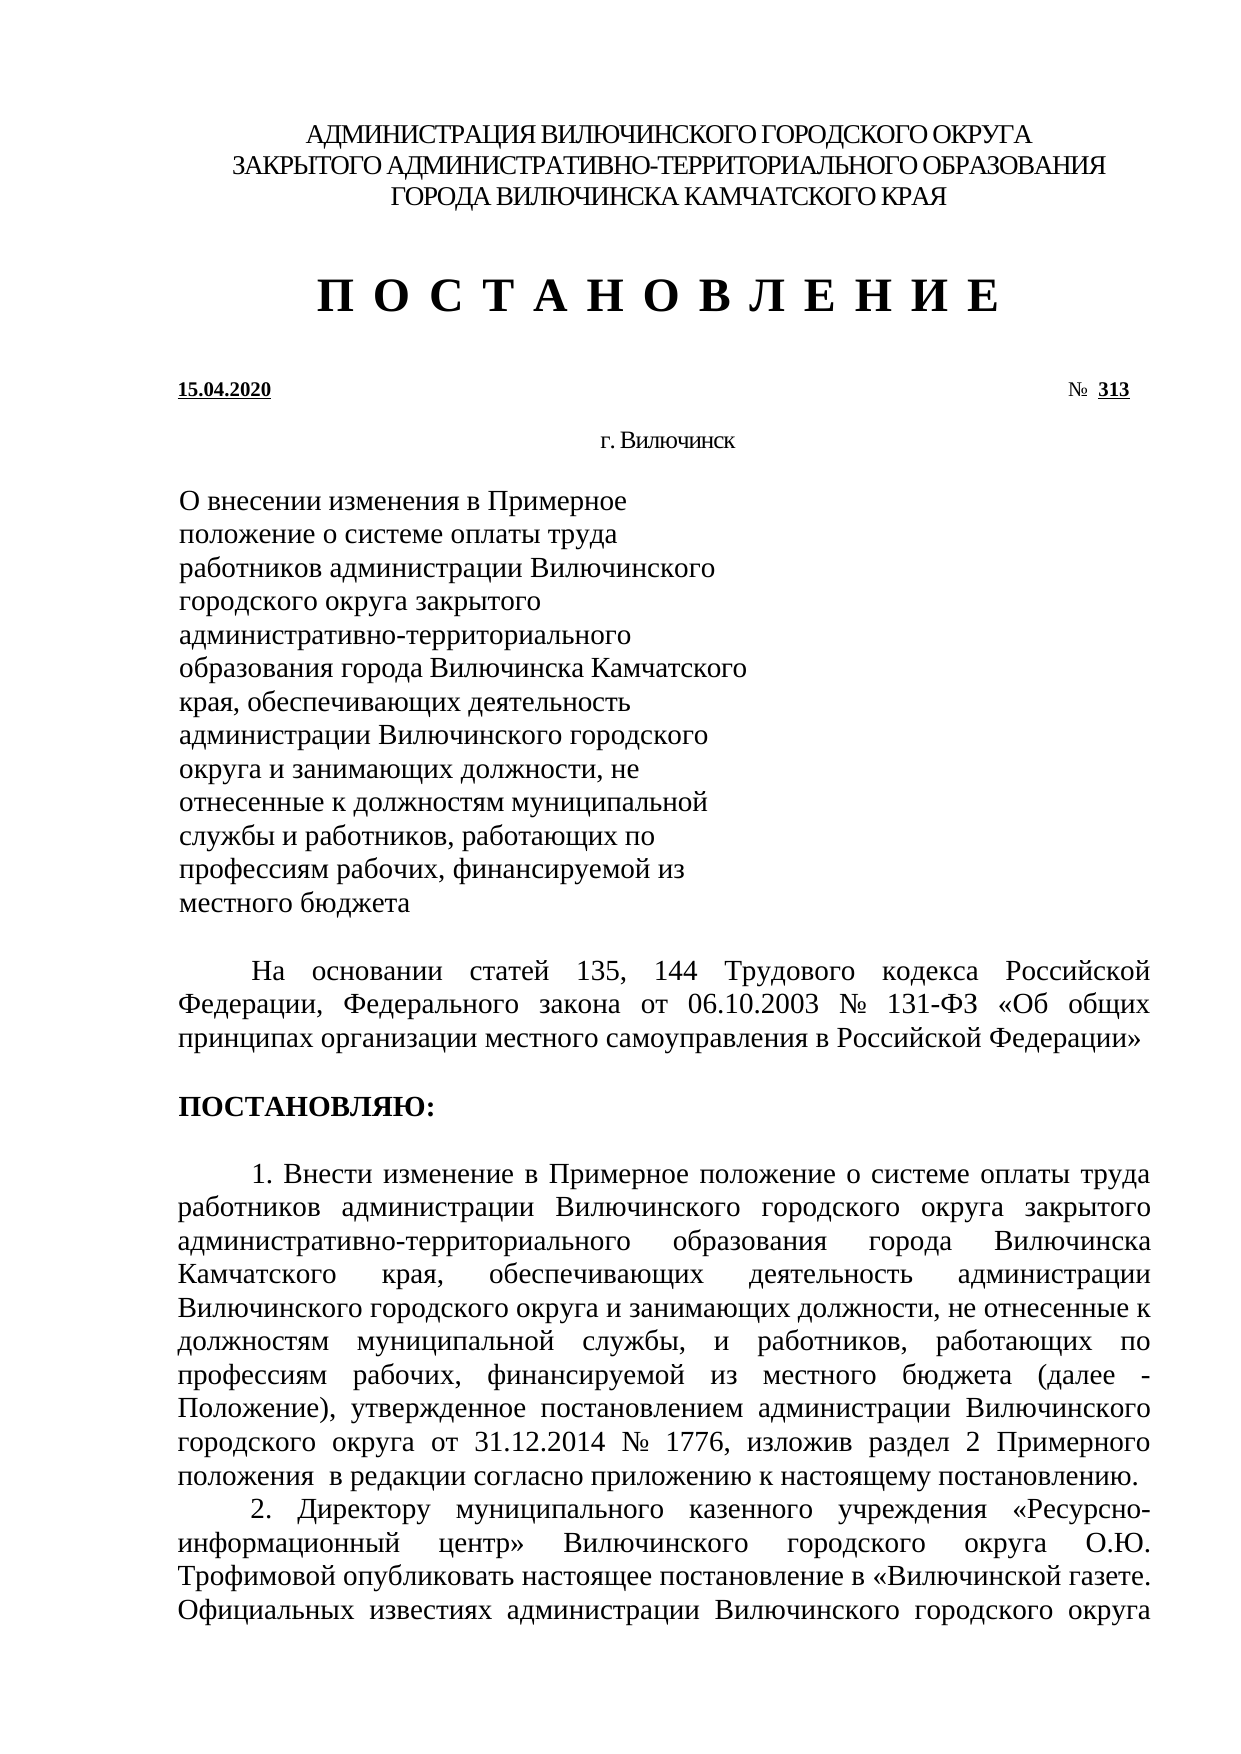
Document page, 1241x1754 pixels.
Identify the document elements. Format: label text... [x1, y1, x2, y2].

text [177, 1491, 1152, 1625]
text 15.04.2020 № 313 [177, 377, 1152, 401]
text На основании статей 135, 144 Трудового кодекса Российской Федерации, Федерального закона от 06.10.2003 № 131-ФЗ «Об общих принципах организации местного самоуправления в Российской Федерации» [178, 953, 1151, 1054]
text О внесении изменения в Примерное положение о системе оплаты труда работников администрации Вилючинского городского округа закрытого административно-территориального образования города Вилючинска Камчатского края, обеспечивающих деятельность администрации Вилючинского городского округа и занимающих должности, не отнесенные к должностям муниципальной службы и работников, работающих по профессиям рабочих, финансируемой из местного бюджета [179, 483, 768, 919]
text ГОРОДА ВИЛЮЧИНСКА КАМЧАТСКОГО КРАЯ [187, 180, 1152, 212]
text АДМИНИСТРАЦИЯ ВИЛЮЧИНСКОГО ГОРОДСКОГО ОКРУГА [188, 118, 1152, 149]
text г. Вилючинск [185, 425, 1152, 454]
text ПОСТАНОВЛЕНИЕ [177, 267, 1139, 322]
text ПОСТАНОВЛЯЮ: [178, 1089, 1152, 1122]
text 1. Внести изменение в Примерное положение о системе оплаты труда работников администрации Вилючинского городского округа закрытого административно-территориального образования города Вилючинска Камчатского края, обеспечивающих деятельность администрации Вилючинского городского округа и занимающих должности, не отнесенные к должностям муниципальной службы, и работников, работающих по профессиям рабочих, финансируемой из местного бюджета (далее - Положение), утвержденное постановлением администрации Вилючинского городского округа от 31.12.2014 № 1776, изложив раздел 2 Примерного положения в редакции согласно приложению к настоящему постановлению. [177, 1156, 1152, 1491]
text ЗАКРЫТОГО АДМИНИСТРАТИВНО-ТЕРРИТОРИАЛЬНОГО ОБРАЗОВАНИЯ [188, 149, 1152, 180]
